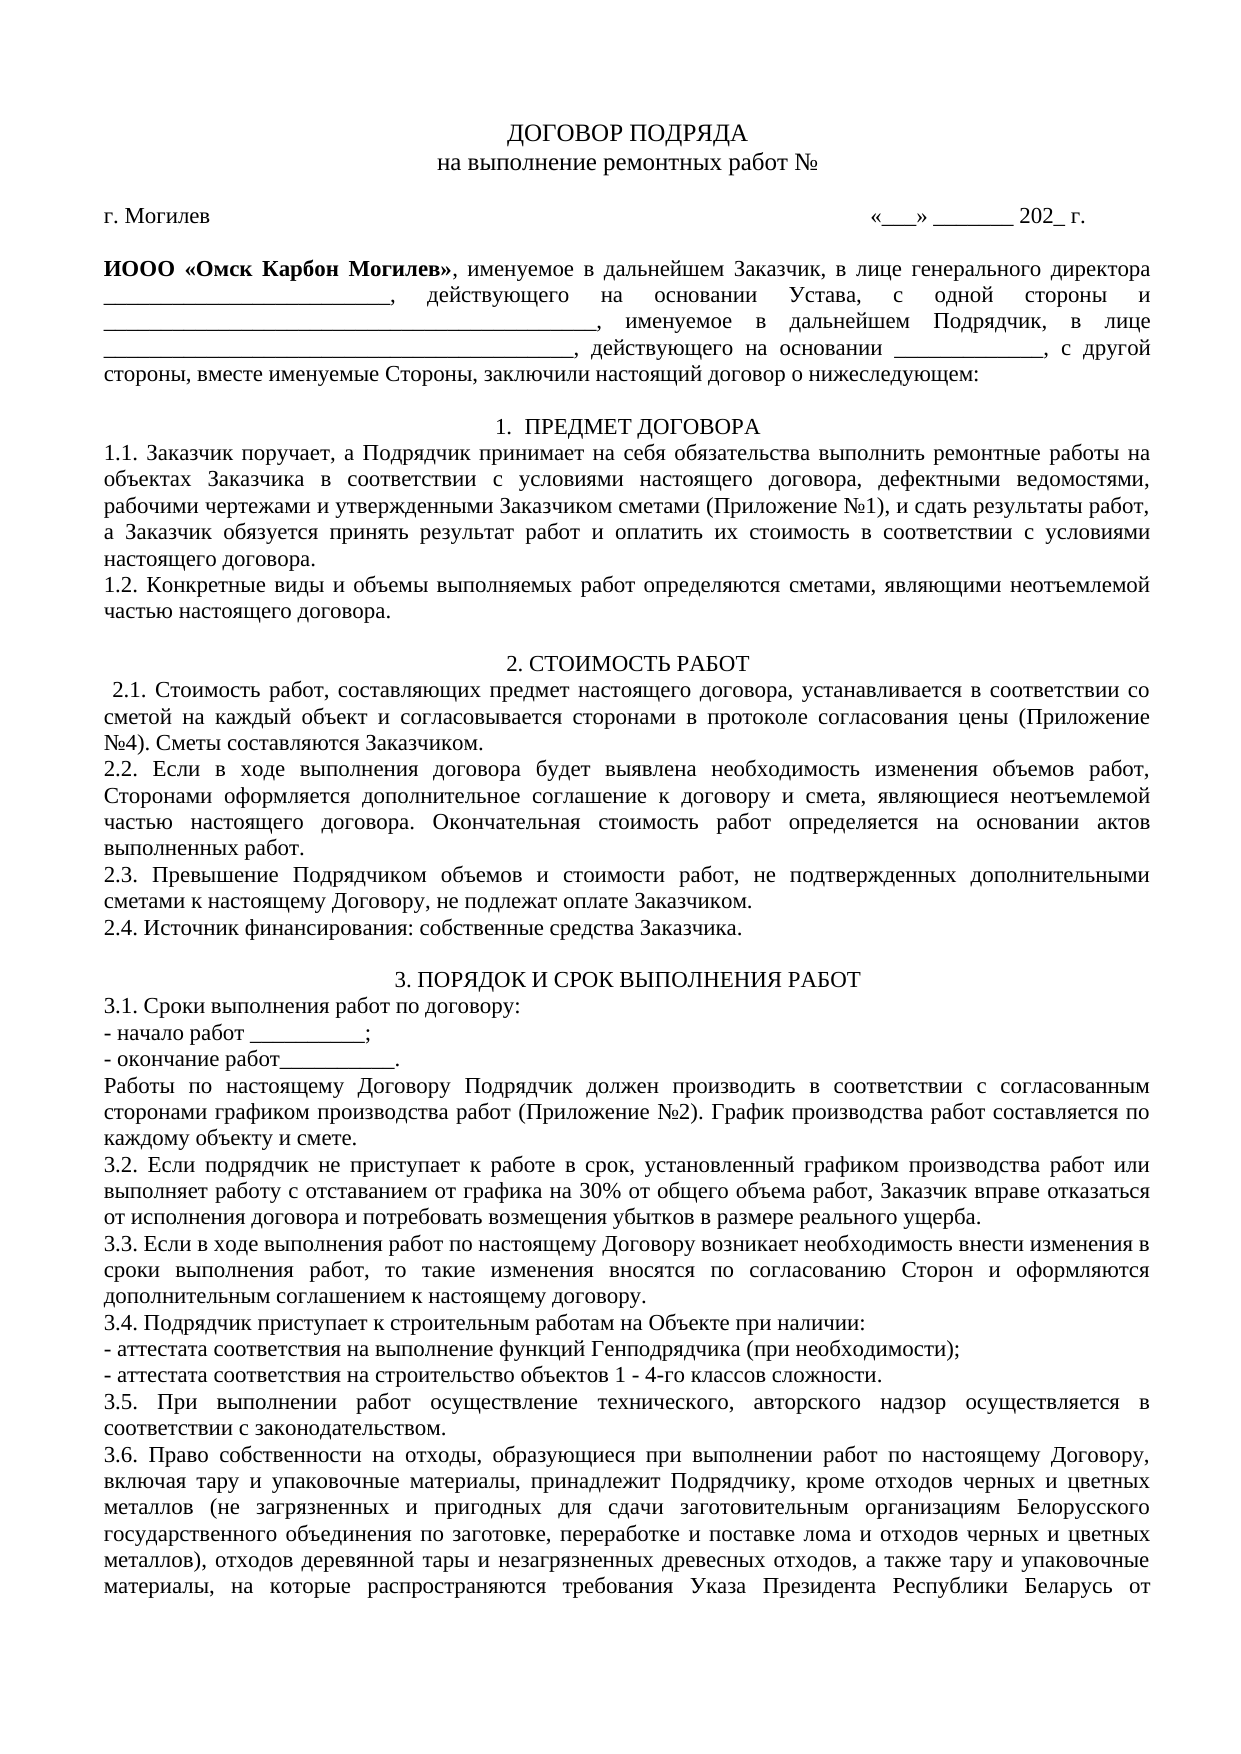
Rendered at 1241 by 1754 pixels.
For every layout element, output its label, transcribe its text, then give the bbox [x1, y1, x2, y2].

text Работы по настоящему Договору Подрядчик должен производить в соответствии с согласованным сторонами графиком производства работ (Приложение №2). График производства работ составляется по каждому объекту и смете. [103, 1072, 1152, 1151]
text 2.2. Если в ходе выполнения договора будет выявлена необходимость изменения объемов работ, Сторонами оформляется дополнительное соглашение к договору и смета, являющиеся неотъемлемой частью настоящего договора. Окончательная стоимость работ определяется на основании актов выполненных работ. [103, 755, 1152, 861]
text - окончание работ__________. [103, 1045, 1152, 1072]
text 3.4. Подрядчик приступает к строительным работам на Объекте при наличии: [103, 1309, 1152, 1335]
list 1.1. Заказчик поручает, а Подрядчик принимает на себя обязательства выполнить ремонтные работы на объектах Заказчика в соответствии с условиями настоящего договора, дефектными ведомостями, рабочими чертежами и утвержденными Заказчиком сметами (Приложение №1), и сдать результаты работ, а Заказчик обязуется принять результат работ и оплатить их стоимость в соответствии с условиями настоящего договора. [103, 439, 1152, 571]
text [103, 1441, 1152, 1599]
text на выполнение ремонтных работ № [103, 147, 1152, 176]
text - аттестата соответствия на выполнение функций Генподрядчика (при необходимости); [103, 1335, 1152, 1362]
text - начало работ __________; [103, 1019, 1152, 1045]
text - аттестата соответствия на строительство объектов 1 - 4-го классов сложности. [103, 1362, 1152, 1388]
text 3.5. При выполнении работ осуществление технического, авторского надзор осуществляется в соответствии с законодательством. [103, 1388, 1152, 1441]
text 2.3. Превышение Подрядчиком объемов и стоимости работ, не подтвержденных дополнительными сметами к настоящему Договору, не подлежат оплате Заказчиком. [103, 861, 1152, 913]
text 3.2. Если подрядчик не приступает к работе в срок, установленный графиком производства работ или выполняет работу с отставанием от графика на 30% от общего объема работ, Заказчик вправе отказаться от исполнения договора и потребовать возмещения убытков в размере реального ущерба. [103, 1151, 1152, 1230]
text 3. ПОРЯДОК И СРОК ВЫПОЛНЕНИЯ РАБОТ [103, 966, 1152, 993]
list 1.2. Конкретные виды и объемы выполняемых работ определяются сметами, являющими неотъемлемой частью настоящего договора. [103, 571, 1152, 624]
text ДОГОВОР ПОДРЯДА [103, 118, 1152, 147]
text г. Могилев «___» _______ 202_ г. [103, 202, 1152, 255]
list ПРЕДМЕТ ДОГОВОРА [103, 413, 1152, 439]
text 3.3. Если в ходе выполнения работ по настоящему Договору возникает необходимость внести изменения в сроки выполнения работ, то такие изменения вносятся по согласованию Сторон и оформляются дополнительным соглашением к настоящему договору. [103, 1230, 1152, 1309]
text 3.1. Сроки выполнения работ по договору: [103, 993, 1152, 1019]
text 2.4. Источник финансирования: собственные средства Заказчика. [103, 913, 1152, 940]
list 2. СТОИМОСТЬ РАБОТ [103, 650, 1152, 676]
text 2.1. Стоимость работ, составляющих предмет настоящего договора, устанавливается в соответствии со сметой на каждый объект и согласовывается сторонами в протоколе согласования цены (Приложение №4). Сметы составляются Заказчиком. [103, 676, 1152, 755]
list ИООО «Омск Карбон Могилев», именуемое в дальнейшем Заказчик, в лице генерального директора _________________________, действующего на основании Устава, с одной стороны и ___________________________________________, именуемое в дальнейшем Подрядчик, в лице _________________________________________, действующего на основании _____________, с другой стороны, вместе именуемые Стороны, заключили настоящий договор о нижеследующем: [103, 255, 1152, 386]
